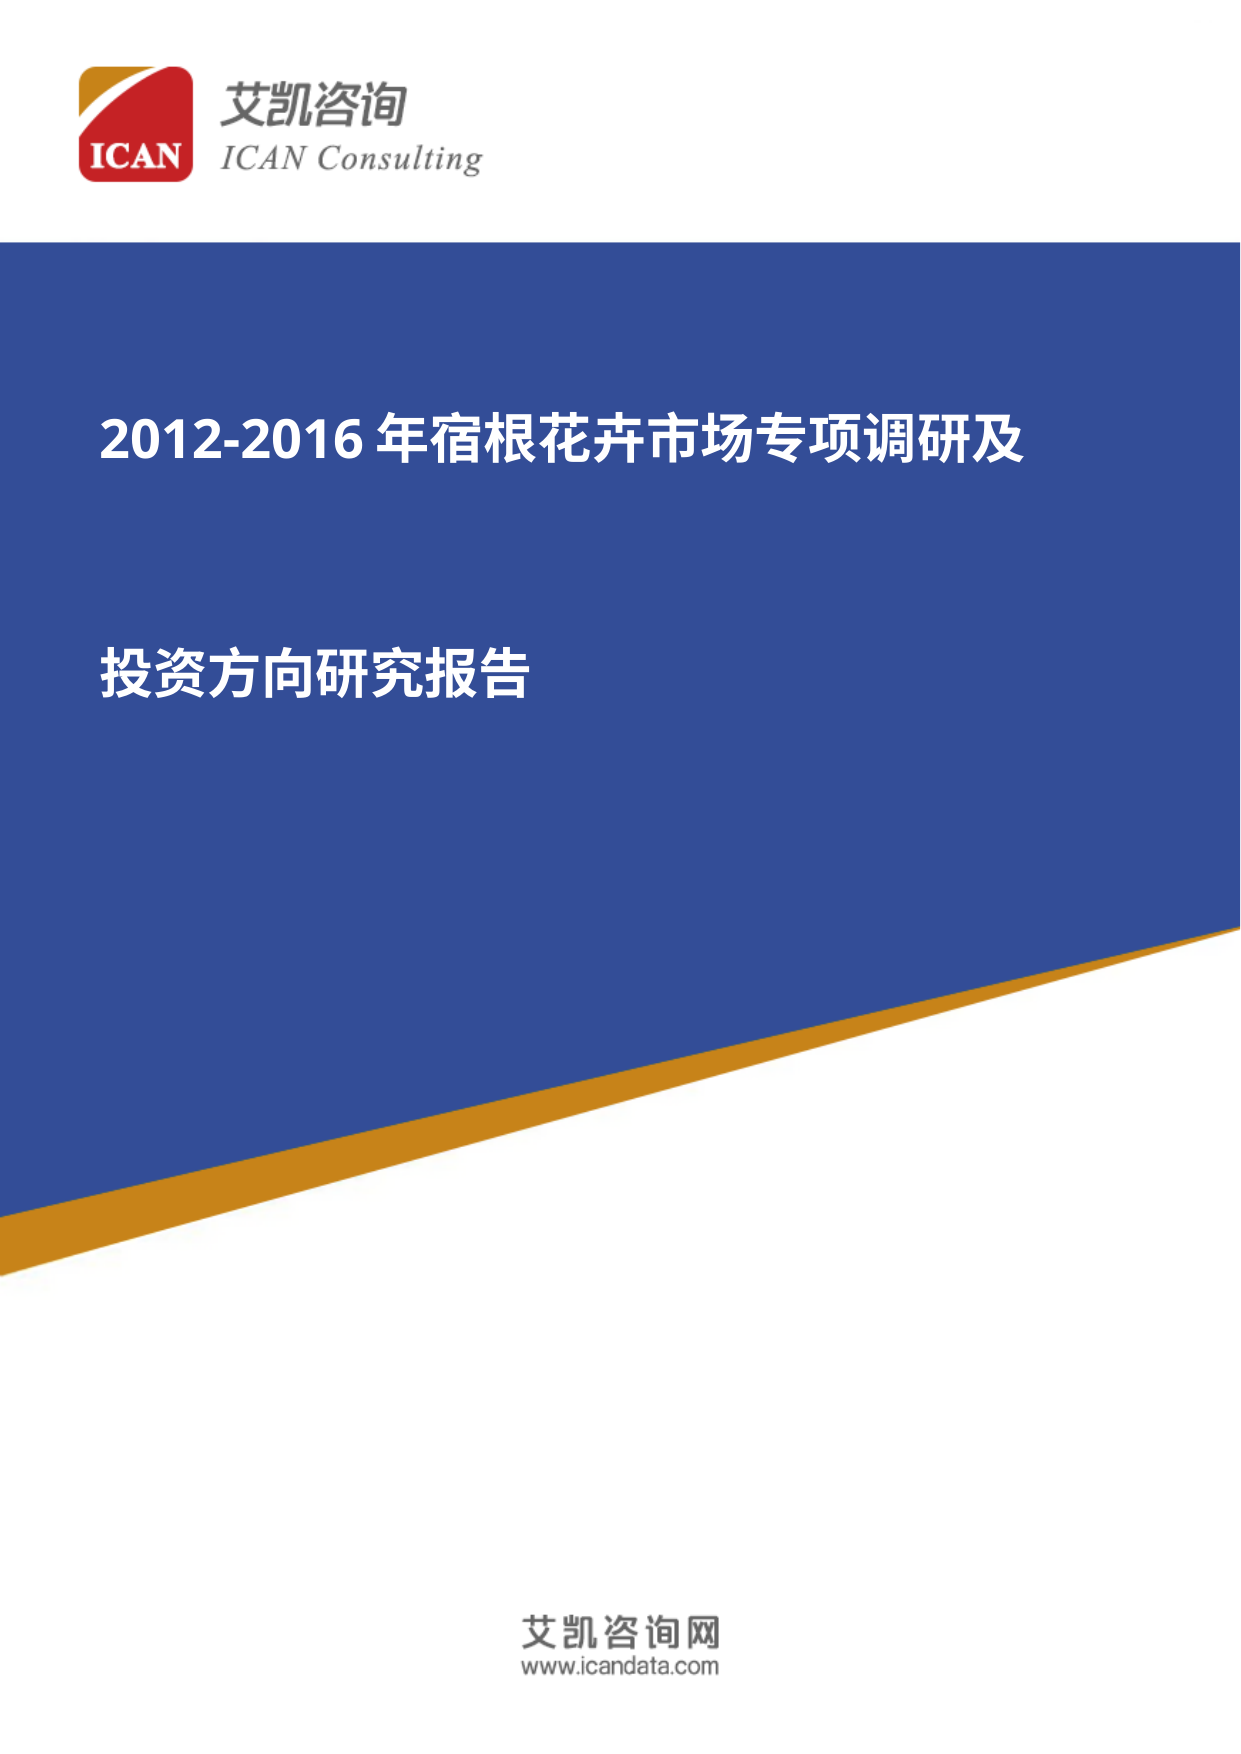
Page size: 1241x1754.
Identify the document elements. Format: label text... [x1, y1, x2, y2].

picture [0, 5, 1241, 1754]
subtitle 2012-2016年宿根花卉市场专项调研及投资方向研究报告 [99, 386, 1053, 718]
